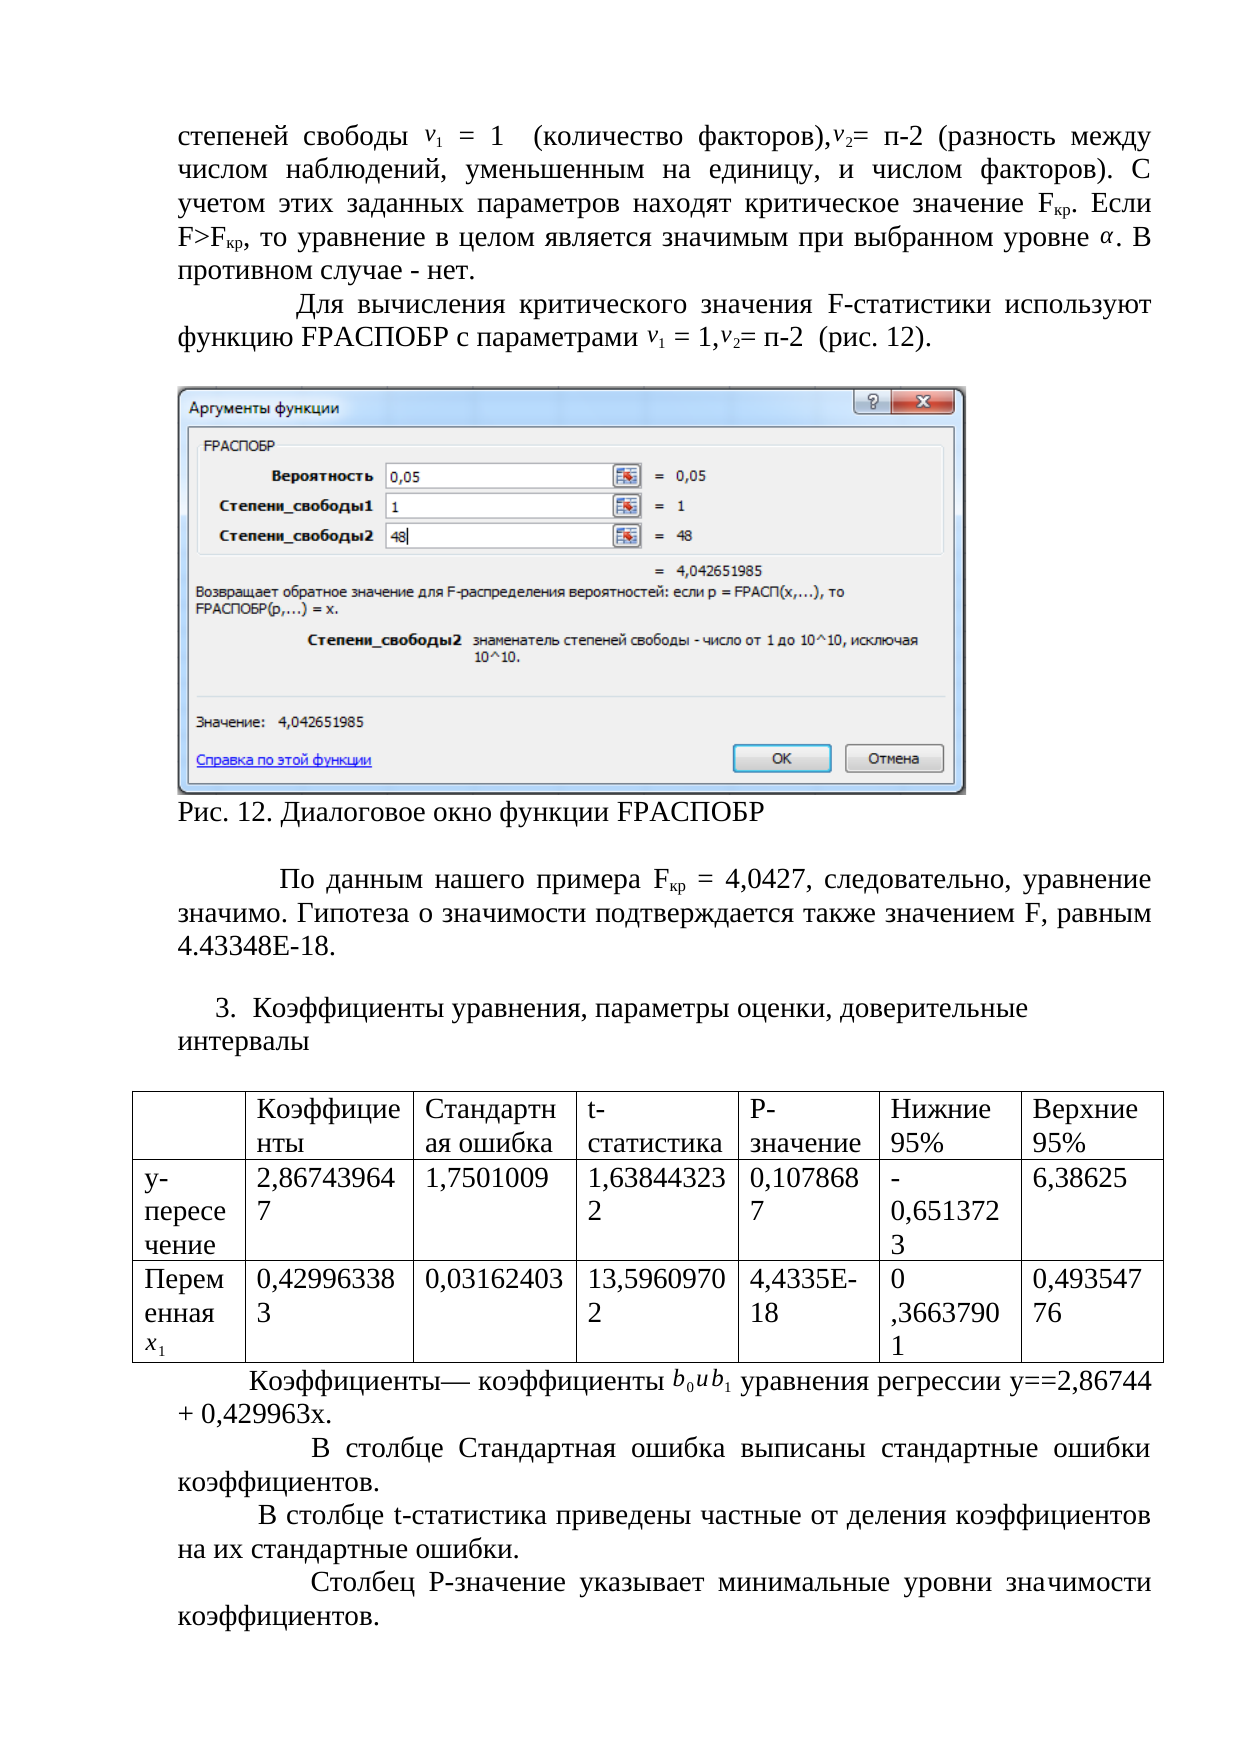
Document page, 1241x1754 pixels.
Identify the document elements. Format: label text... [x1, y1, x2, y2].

table_cell 13,59609702 [577, 1261, 738, 1362]
table_cell 0,49354776 [1022, 1261, 1163, 1362]
text Рис. 12. Диалоговое окно функции FРАСПОБР [177, 794, 1152, 828]
table_cell 2,867439647 [246, 1160, 413, 1260]
text В столбце Стандартная ошибка выписаны стандартные ошибки коэффициентов. [177, 1430, 1152, 1497]
table_cell 4,4335E-18 [739, 1261, 879, 1362]
table_cell 0,429963383 [246, 1261, 413, 1362]
table_header t-статистика [577, 1092, 738, 1159]
text Для вычисления критического значения F-статистики используют функцию FРАСПОБР с параметрами = 1,= п-2 (рис. 12). [177, 286, 1152, 353]
table_header Коэффициенты [246, 1092, 413, 1159]
text Коэффициенты— коэффициенты уравнения регрессии y==2,86744 + 0,429963х. [177, 1363, 1152, 1430]
table_header Стандартная ошибка [414, 1092, 576, 1159]
table_header Верхние 95% [1022, 1092, 1163, 1159]
text По данным нашего примера Fкр = 4,0427, следовательно, уравнение значимо. Гипотеза о значимости подтверждается также значением F, равным 4.43348Е-18. [177, 861, 1152, 962]
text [177, 118, 1152, 286]
picture [177, 386, 967, 795]
list Коэффициенты уравнения, параметры оценки, доверительные [215, 990, 1152, 1023]
table_cell 1,7501009 [414, 1160, 576, 1260]
table_header P-значение [739, 1092, 879, 1159]
table_cell 6,38625 [1022, 1160, 1163, 1260]
table_cell 0,1078687 [739, 1160, 879, 1260]
text В столбце t-статистика приведены частные от деления коэффициентов на их стандартные ошибки. [177, 1497, 1152, 1564]
table_cell Переменная [133, 1261, 245, 1362]
text Столбец Р-значение указывает минимальные уровни значимости коэффициентов. [177, 1564, 1152, 1631]
table_cell 1,638443232 [577, 1160, 738, 1260]
table_cell 0,03162403 [414, 1261, 576, 1362]
table_header Нижние 95% [880, 1092, 1021, 1159]
table_cell -0,6513723 [880, 1160, 1021, 1260]
table_header [133, 1092, 245, 1159]
text интервалы [177, 1023, 1152, 1057]
table_cell y-пересечение [133, 1160, 245, 1260]
table_cell 0,36637901 [880, 1261, 1021, 1362]
